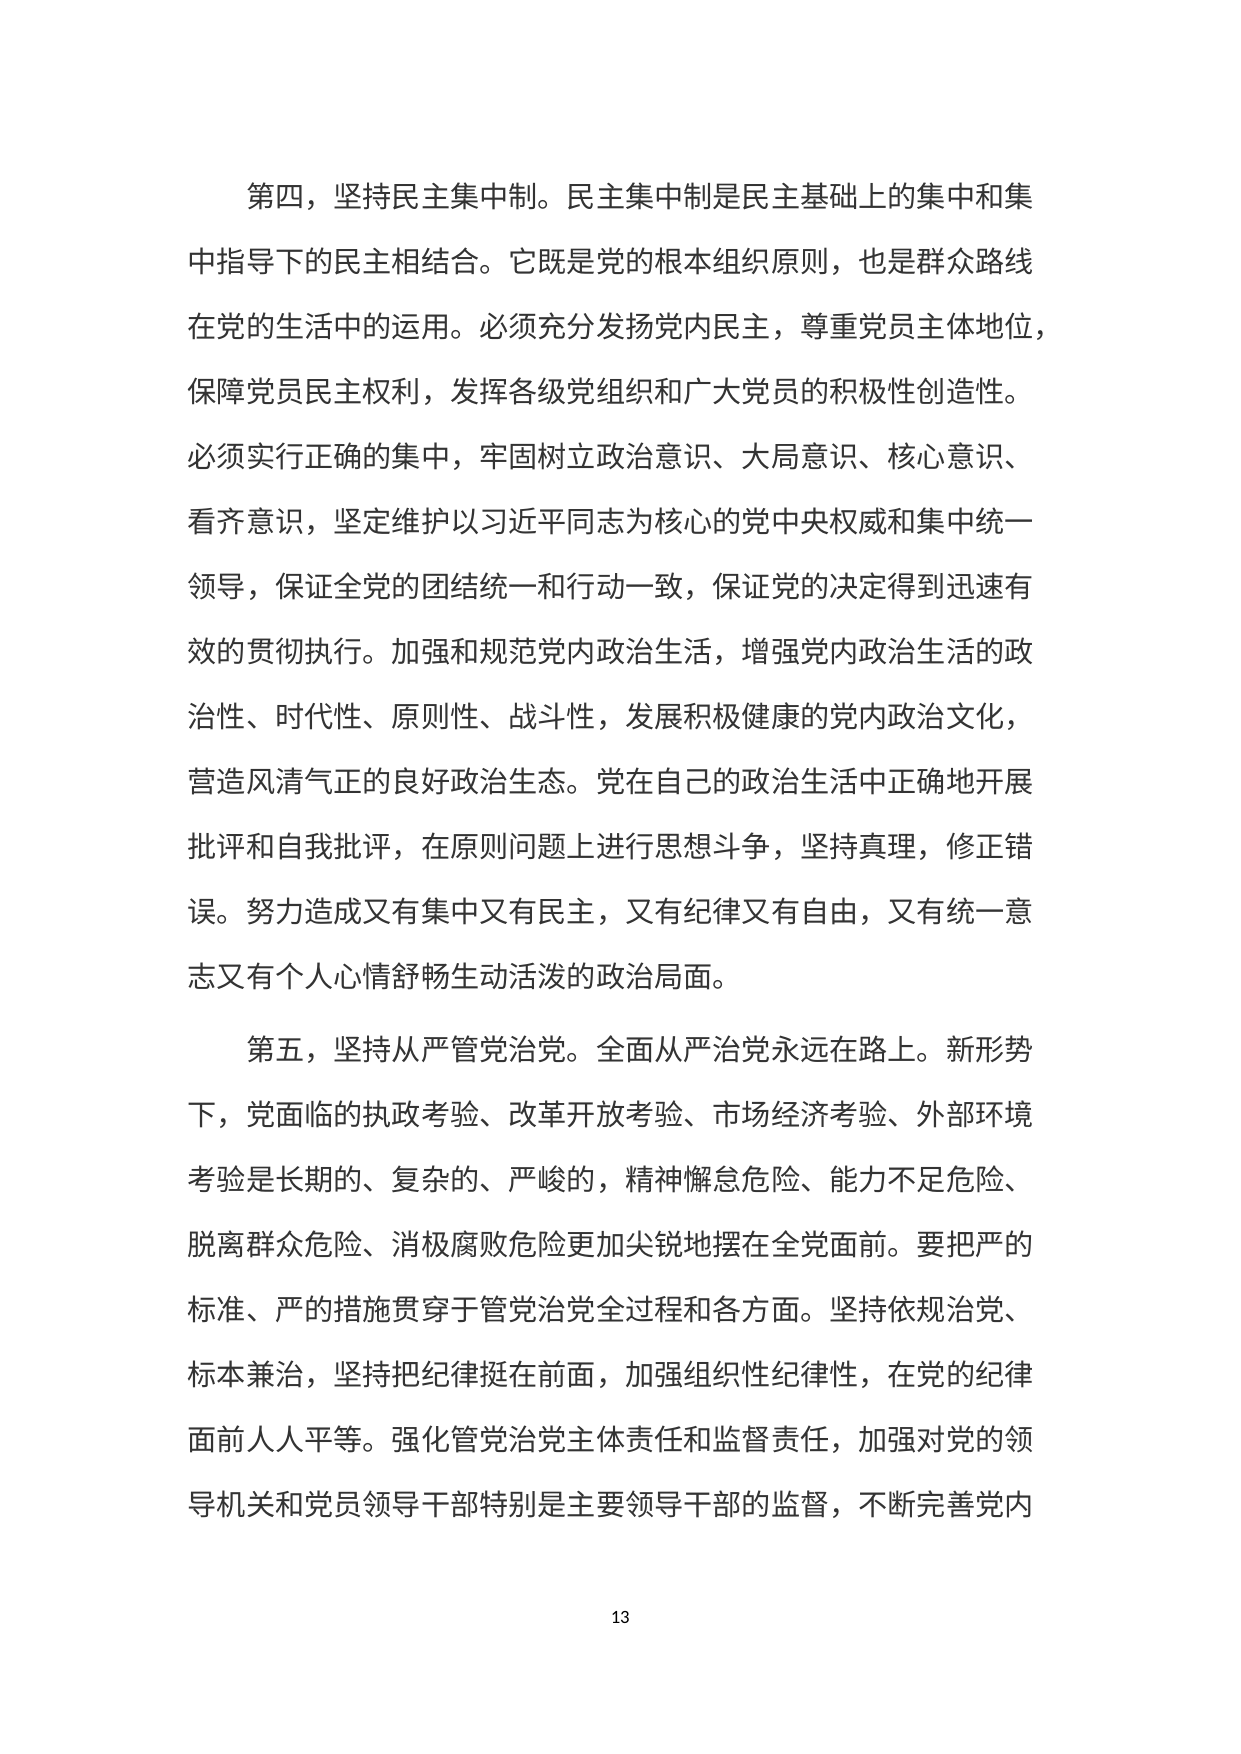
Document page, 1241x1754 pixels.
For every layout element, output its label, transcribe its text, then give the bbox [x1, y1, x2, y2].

text 第四，坚持民主集中制。民主集中制是民主基础上的集中和集中指导下的民主相结合。它既是党的根本组织原则，也是群众路线在党的生活中的运用。必须充分发扬党内民主，尊重党员主体地位，保障党员民主权利，发挥各级党组织和广大党员的积极性创造性。必须实行正确的集中，牢固树立政治意识、大局意识、核心意识、看齐意识，坚定维护以习近平同志为核心的党中央权威和集中统一领导，保证全党的团结统一和行动一致，保证党的决定得到迅速有效的贯彻执行。加强和规范党内政治生活，增强党内政治生活的政治性、时代性、原则性、战斗性，发展积极健康的党内政治文化，营造风清气正的良好政治生态。党在自己的政治生活中正确地开展批评和自我批评，在原则问题上进行思想斗争，坚持真理，修正错误。努力造成又有集中又有民主，又有纪律又有自由，又有统一意志又有个人心情舒畅生动活泼的政治局面。 [187, 162, 1053, 1007]
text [187, 1015, 1053, 1535]
